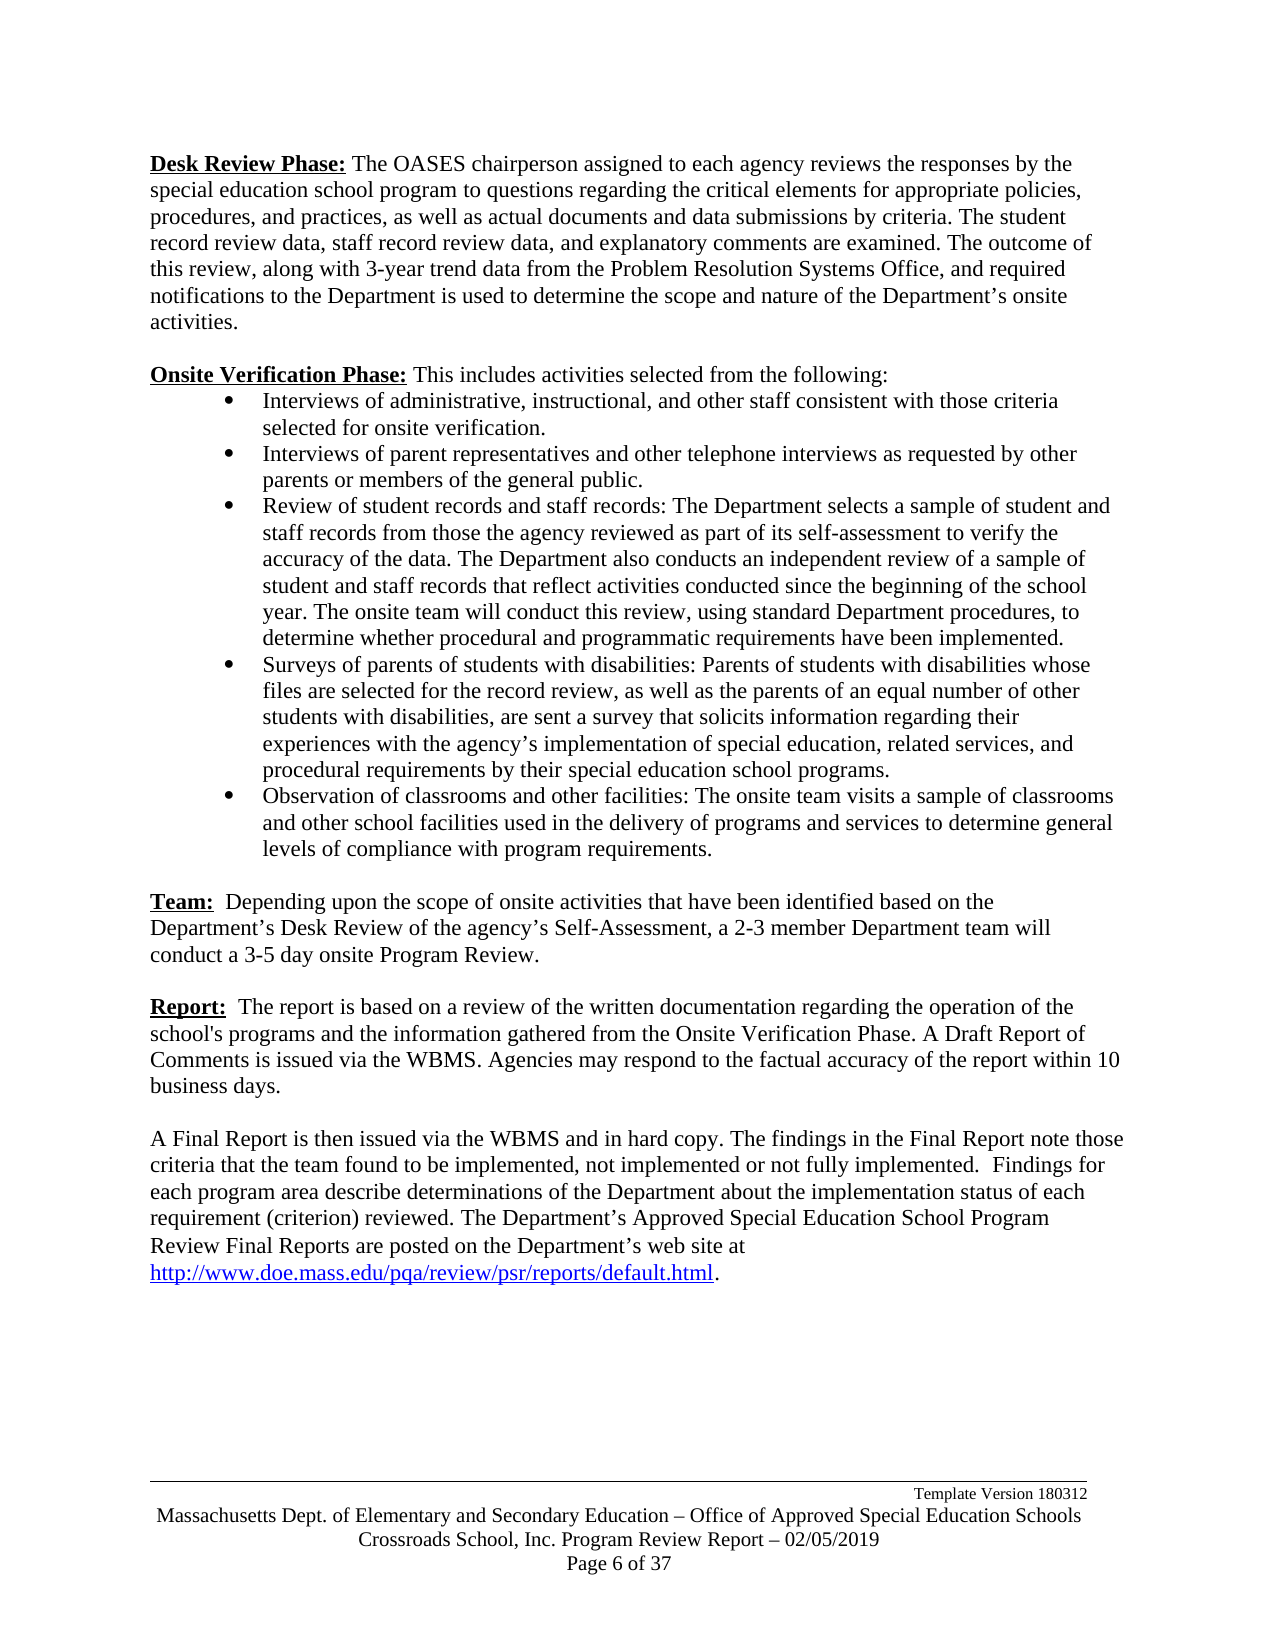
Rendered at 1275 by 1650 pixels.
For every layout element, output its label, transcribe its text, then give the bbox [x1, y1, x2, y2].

list Observation of classrooms and other facilities: The onsite team visits a sample of classrooms and other school facilities used in the delivery of programs and services to determine general levels of compliance with program requirements. [225, 782, 1125, 862]
text Desk Review Phase: The OASES chairperson assigned to each agency reviews the responses by the special education school program to questions regarding the critical elements for appropriate policies, procedures, and practices, as well as actual documents and data submissions by criteria. The student record review data, staff record review data, and explanatory comments are examined. The outcome of this review, along with 3-year trend data from the Problem Resolution Systems Office, and required notifications to the Department is used to determine the scope and nature of the Department’s onsite activities. [150, 150, 1125, 334]
list Surveys of parents of students with disabilities: Parents of students with disabilities whose files are selected for the record review, as well as the parents of an equal number of other students with disabilities, are sent a survey that solicits information regarding their experiences with the agency’s implementation of special education, related services, and procedural requirements by their special education school programs. [225, 651, 1125, 782]
text A Final Report is then issued via the WBMS and in hard copy. The findings in the Final Report note those criteria that the team found to be implemented, not implemented or not fully implemented. Findings for each program area describe determinations of the Department about the implementation status of each requirement (criterion) reviewed. The Department’s Approved Special Education School Program Review Final Reports are posted on the Department’s web site at http://www.doe.mass.edu/pqa/review/psr/reports/default.html. [150, 1125, 1125, 1286]
text Onsite Verification Phase: This includes activities selected from the following: [150, 361, 1125, 387]
list Interviews of parent representatives and other telephone interviews as requested by other parents or members of the general public. [225, 440, 1125, 493]
text Report: The report is based on a review of the written documentation regarding the operation of the school's programs and the information gathered from the Onsite Verification Phase. A Draft Report of Comments is issued via the WBMS. Agencies may respond to the factual accuracy of the report within 10 business days. [150, 993, 1125, 1099]
list Interviews of administrative, instructional, and other staff consistent with those criteria selected for onsite verification. [225, 387, 1125, 440]
text Team: Depending upon the scope of onsite activities that have been identified based on the Department’s Desk Review of the agency’s Self-Assessment, a 2-3 member Department team will conduct a 3-5 day onsite Program Review. [150, 888, 1125, 967]
list Review of student records and staff records: The Department selects a sample of student and staff records from those the agency reviewed as part of its self-assessment to verify the accuracy of the data. The Department also conducts an independent review of a sample of student and staff records that reflect activities conducted since the beginning of the school year. The onsite team will conduct this review, using standard Department procedures, to determine whether procedural and programmatic requirements have been implemented. [225, 493, 1125, 651]
